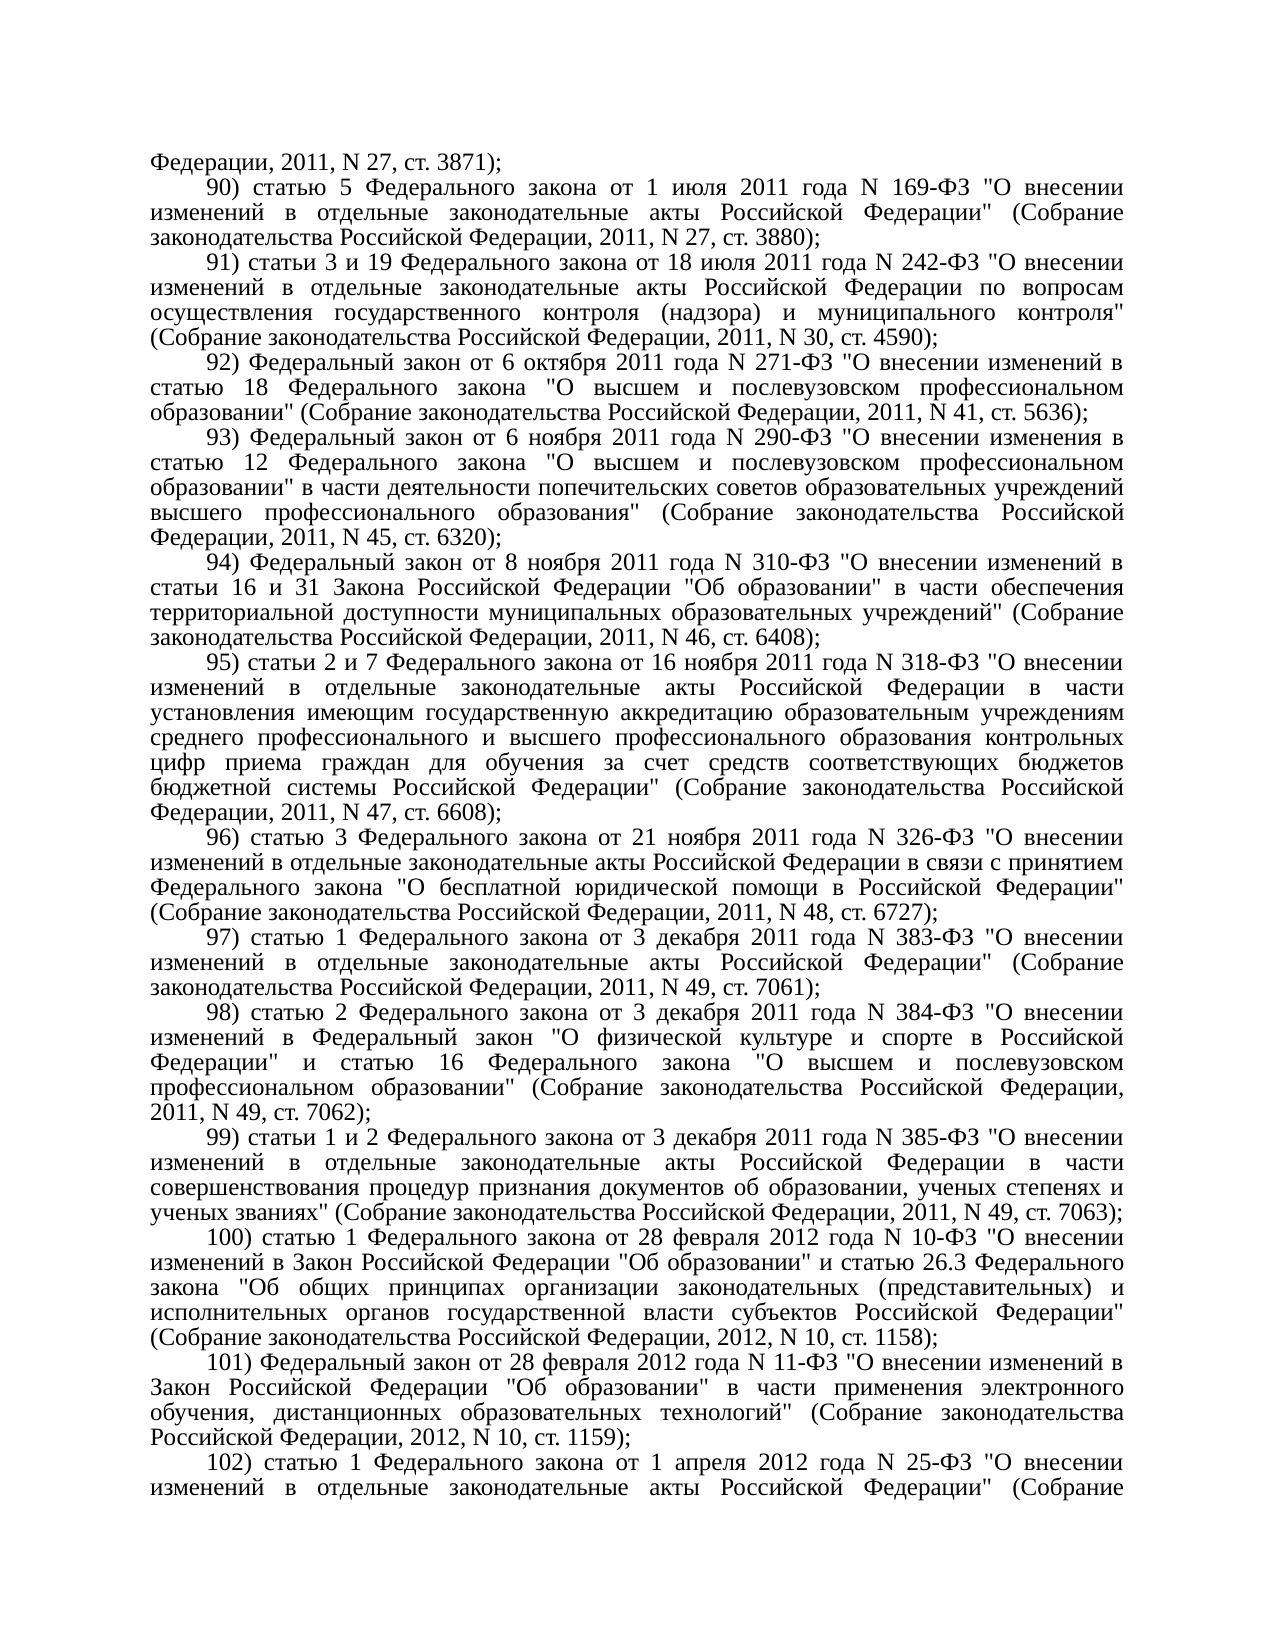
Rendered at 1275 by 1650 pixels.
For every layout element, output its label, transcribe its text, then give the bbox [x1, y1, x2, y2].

text 93) Федеральный закон от 6 ноября 2011 года N 290-ФЗ "О внесении изменения в статью 12 Федерального закона "О высшем и послевузовском профессиональном образовании" в части деятельности попечительских советов образовательных учреждений высшего профессионального образования" (Собрание законодательства Российской Федерации, 2011, N 45, ст. 6320); [150, 425, 1125, 550]
text 100) статью 1 Федерального закона от 28 февраля 2012 года N 10-ФЗ "О внесении изменений в Закон Российской Федерации "Об образовании" и статью 26.3 Федерального закона "Об общих принципах организации законодательных (представительных) и исполнительных органов государственной власти субъектов Российской Федерации" (Собрание законодательства Российской Федерации, 2012, N 10, ст. 1158); [150, 1225, 1125, 1350]
text 97) статью 1 Федерального закона от 3 декабря 2011 года N 383-ФЗ "О внесении изменений в отдельные законодательные акты Российской Федерации" (Собрание законодательства Российской Федерации, 2011, N 49, ст. 7061); [150, 925, 1125, 1000]
text 92) Федеральный закон от 6 октября 2011 года N 271-ФЗ "О внесении изменений в статью 18 Федерального закона "О высшем и послевузовском профессиональном образовании" (Собрание законодательства Российской Федерации, 2011, N 41, ст. 5636); [150, 350, 1125, 425]
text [150, 1450, 1125, 1500]
text 96) статью 3 Федерального закона от 21 ноября 2011 года N 326-ФЗ "О внесении изменений в отдельные законодательные акты Российской Федерации в связи с принятием Федерального закона "О бесплатной юридической помощи в Российской Федерации" (Собрание законодательства Российской Федерации, 2011, N 48, ст. 6727); [150, 825, 1125, 925]
text 98) статью 2 Федерального закона от 3 декабря 2011 года N 384-ФЗ "О внесении изменений в Федеральный закон "О физической культуре и спорте в Российской Федерации" и статью 16 Федерального закона "О высшем и послевузовском профессиональном образовании" (Собрание законодательства Российской Федерации, 2011, N 49, ст. 7062); [150, 1000, 1125, 1125]
text 94) Федеральный закон от 8 ноября 2011 года N 310-ФЗ "О внесении изменений в статьи 16 и 31 Закона Российской Федерации "Об образовании" в части обеспечения территориальной доступности муниципальных образовательных учреждений" (Собрание законодательства Российской Федерации, 2011, N 46, ст. 6408); [150, 550, 1125, 650]
text 99) статьи 1 и 2 Федерального закона от 3 декабря 2011 года N 385-ФЗ "О внесении изменений в отдельные законодательные акты Российской Федерации в части совершенствования процедур признания документов об образовании, ученых степенях и ученых званиях" (Собрание законодательства Российской Федерации, 2011, N 49, ст. 7063); [150, 1125, 1125, 1225]
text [150, 150, 1125, 175]
text 95) статьи 2 и 7 Федерального закона от 16 ноября 2011 года N 318-ФЗ "О внесении изменений в отдельные законодательные акты Российской Федерации в части установления имеющим государственную аккредитацию образовательным учреждениям среднего профессионального и высшего профессионального образования контрольных цифр приема граждан для обучения за счет средств соответствующих бюджетов бюджетной системы Российской Федерации" (Собрание законодательства Российской Федерации, 2011, N 47, ст. 6608); [150, 650, 1125, 825]
text 90) статью 5 Федерального закона от 1 июля 2011 года N 169-ФЗ "О внесении изменений в отдельные законодательные акты Российской Федерации" (Собрание законодательства Российской Федерации, 2011, N 27, ст. 3880); [150, 175, 1125, 250]
text 91) статьи 3 и 19 Федерального закона от 18 июля 2011 года N 242-ФЗ "О внесении изменений в отдельные законодательные акты Российской Федерации по вопросам осуществления государственного контроля (надзора) и муниципального контроля" (Собрание законодательства Российской Федерации, 2011, N 30, ст. 4590); [150, 250, 1125, 350]
text 101) Федеральный закон от 28 февраля 2012 года N 11-ФЗ "О внесении изменений в Закон Российской Федерации "Об образовании" в части применения электронного обучения, дистанционных образовательных технологий" (Собрание законодательства Российской Федерации, 2012, N 10, ст. 1159); [150, 1350, 1125, 1450]
